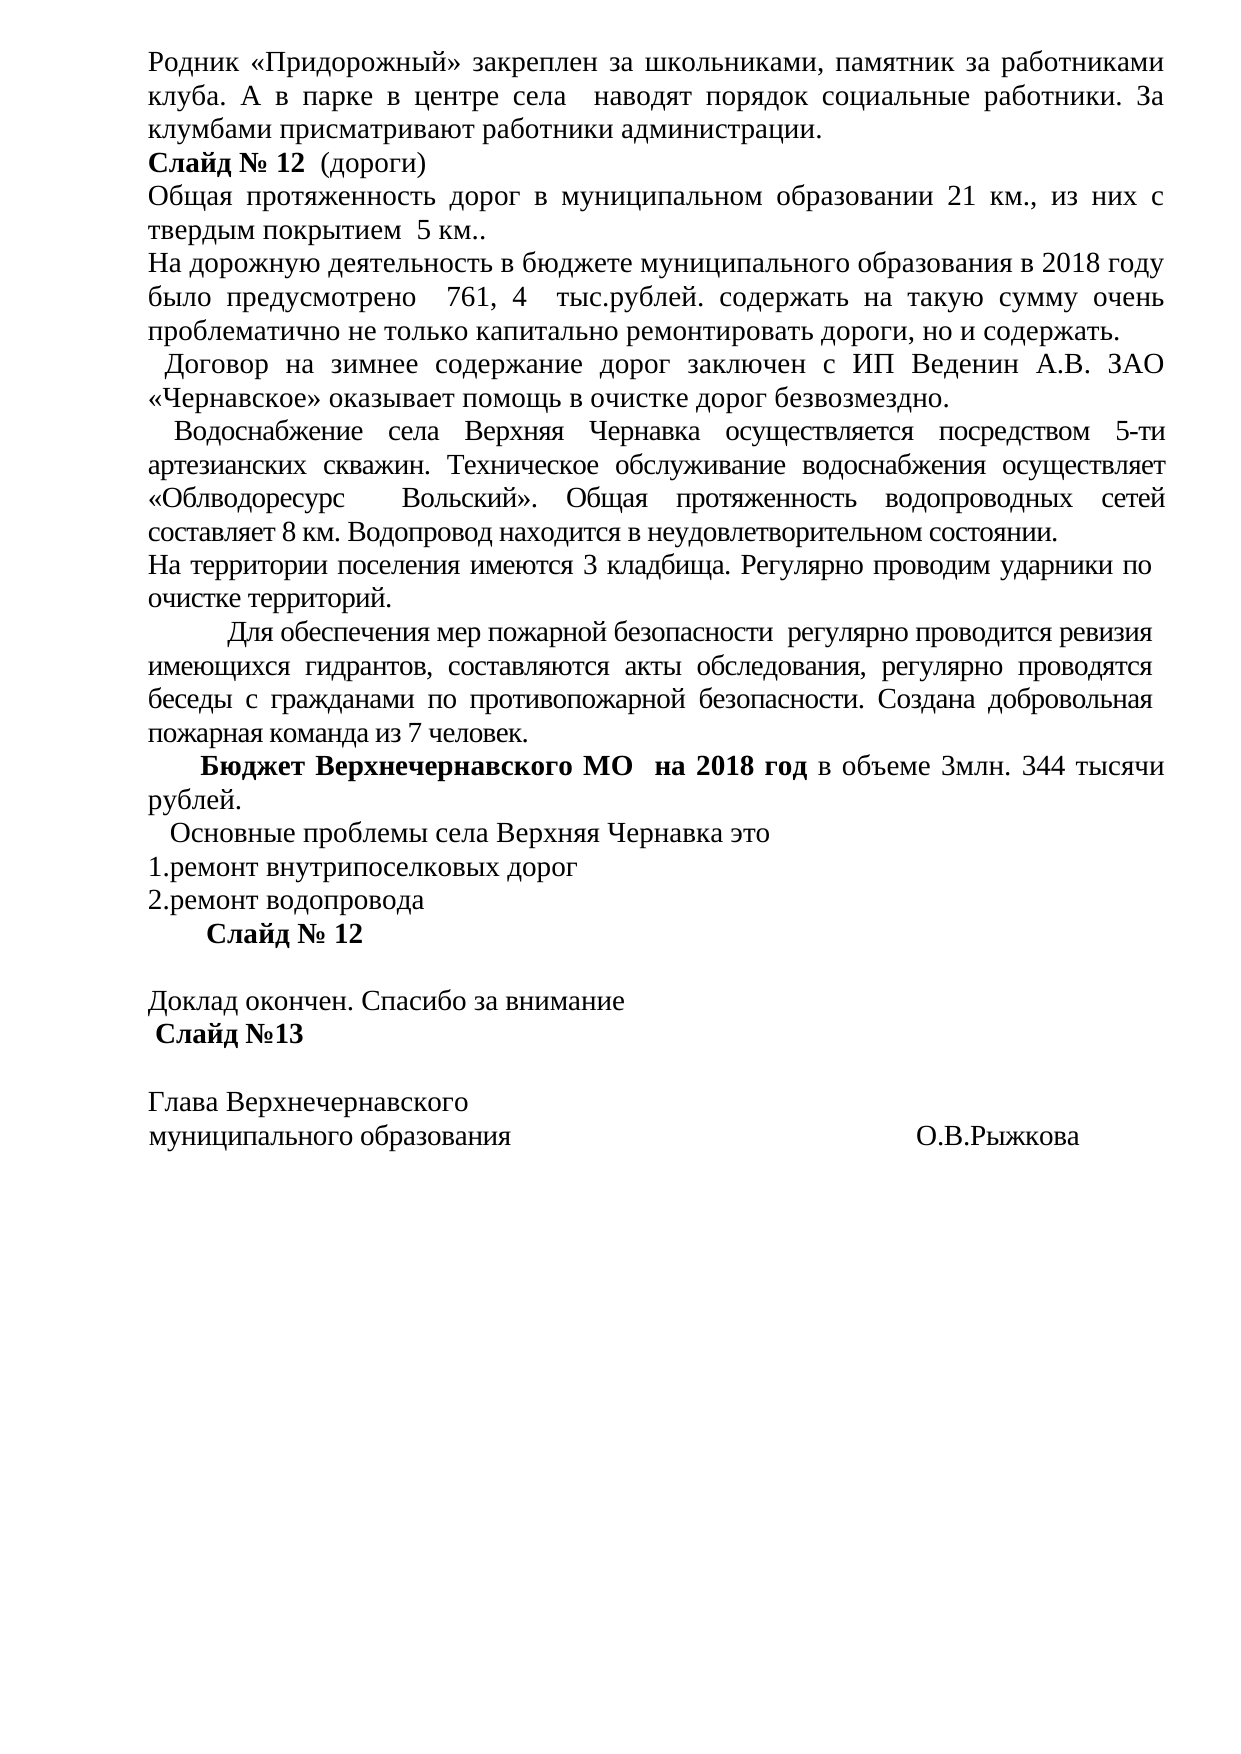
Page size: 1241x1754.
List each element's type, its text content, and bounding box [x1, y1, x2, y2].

text Слайд № 12 (дороги) [148, 145, 1166, 178]
text На дорожную деятельность в бюджете муниципального образования в 2018 году было предусмотрено 761, 4 тыс.рублей. содержать на такую сумму очень проблематично не только капитально ремонтировать дороги, но и содержать. [148, 246, 1166, 346]
text 1.ремонт внутрипоселковых дорог [148, 849, 1166, 883]
text Родник «Придорожный» закреплен за школьниками, памятник за работниками клуба. А в парке в центре села наводят порядок социальные работники. За клумбами присматривают работники администрации. [148, 44, 1166, 145]
text Слайд № 12 [148, 916, 1166, 950]
text 2.ремонт водопровода [148, 883, 1166, 916]
text Договор на зимнее содержание дорог заключен с ИП Веденин А.В. ЗАО «Чернавское» оказывает помощь в очистке дорог безвозмездно. [148, 346, 1166, 413]
text Доклад окончен. Спасибо за внимание [148, 983, 1166, 1017]
text Глава Верхнечернавского [148, 1084, 1166, 1118]
text Слайд №13 [148, 1017, 1166, 1051]
text Бюджет Верхнечернавского МО на 2018 год в объеме 3млн. 344 тысячи рублей. [148, 749, 1165, 816]
text Для обеспечения мер пожарной безопасности регулярно проводится ревизия имеющихся гидрантов, составляются акты обследования, регулярно проводятся беседы с гражданами по противопожарной безопасности. Создана добровольная пожарная команда из 7 человек. [148, 614, 1153, 749]
text Общая протяженность дорог в муниципальном образовании 21 км., из них с твердым покрытием 5 км.. [148, 178, 1166, 246]
text Основные проблемы села Верхняя Чернавка это [148, 816, 1166, 849]
text муниципального образования О.В.Рыжкова [149, 1118, 1166, 1151]
text Водоснабжение села Верхняя Чернавка осуществляется посредством 5-ти артезианских скважин. Техническое обслуживание водоснабжения осуществляет «Облводоресурс Вольский». Общая протяженность водопроводных сетей составляет 8 км. Водопровод находится в неудовлетворительном состоянии. [148, 413, 1166, 547]
text На территории поселения имеются 3 кладбища. Регулярно проводим ударники по очистке территорий. [148, 547, 1153, 614]
